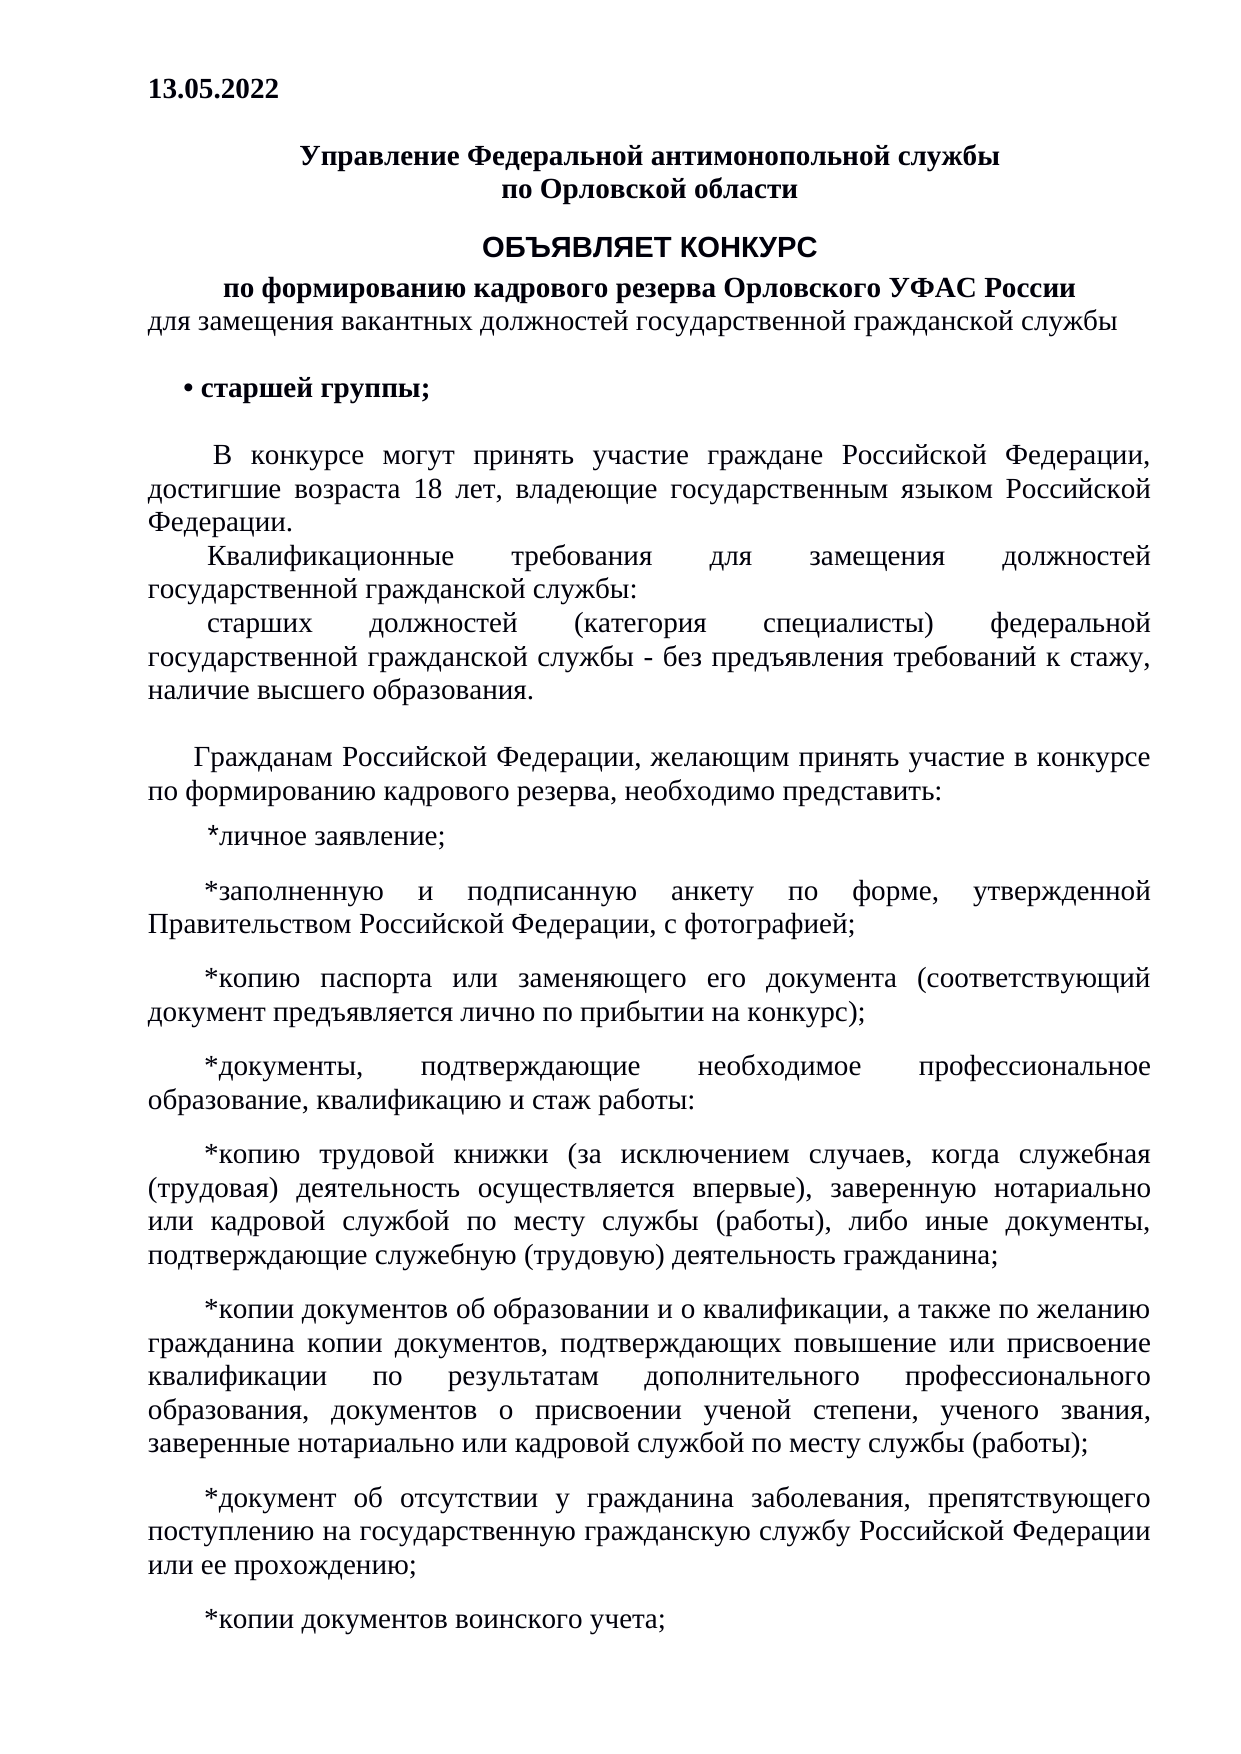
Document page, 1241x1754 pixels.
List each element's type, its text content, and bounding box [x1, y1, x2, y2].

text Управление Федеральной антимонопольной службы [148, 138, 1152, 171]
text *копии документов воинского учета; [148, 1601, 1152, 1635]
subtitle ОБЪЯВЛЯЕТ КОНКУРС [148, 230, 1152, 263]
text *копии документов об образовании и о квалификации, а также по желанию гражданина копии документов, подтверждающих повышение или присвоение квалификации по результатам дополнительного профессионального образования, документов о присвоении ученой степени, ученого звания, заверенные нотариально или кадровой службой по месту службы (работы); [148, 1291, 1152, 1459]
text старших должностей (категория специалисты) федеральной государственной гражданской службы - без предъявления требований к стажу, наличие высшего образования. [148, 605, 1152, 706]
text *копию паспорта или заменяющего его документа (соответствующий документ предъявляется лично по прибытии на конкурс); [148, 961, 1152, 1028]
text *личное заявление; [148, 818, 1152, 852]
text по Орловской области [148, 171, 1152, 205]
text В конкурсе могут принять участие граждане Российской Федерации, достигшие возраста 18 лет, владеющие государственным языком Российской Федерации. [148, 437, 1152, 538]
text Гражданам Российской Федерации, желающим принять участие в конкурсе по формированию кадрового резерва, необходимо представить: [148, 739, 1152, 806]
text • старшей группы; [148, 370, 1152, 404]
text 13.05.2022 [148, 71, 1152, 104]
text для замещения вакантных должностей государственной гражданской службы [148, 303, 1152, 337]
text *документ об отсутствии у гражданина заболевания, препятствующего поступлению на государственную гражданскую службу Российской Федерации или ее прохождению; [148, 1480, 1152, 1581]
text *заполненную и подписанную анкету по форме, утвержденной Правительством Российской Федерации, с фотографией; [148, 873, 1152, 940]
text по формированию кадрового резерва Орловского УФАС России [148, 270, 1152, 303]
text *копию трудовой книжки (за исключением случаев, когда служебная (трудовая) деятельность осуществляется впервые), заверенную нотариально или кадровой службой по месту службы (работы), либо иные документы, подтверждающие служебную (трудовую) деятельность гражданина; [148, 1136, 1152, 1271]
text *документы, подтверждающие необходимое профессиональное образование, квалификацию и стаж работы: [148, 1048, 1152, 1116]
text Квалификационные требования для замещения должностей государственной гражданской службы: [148, 538, 1152, 605]
